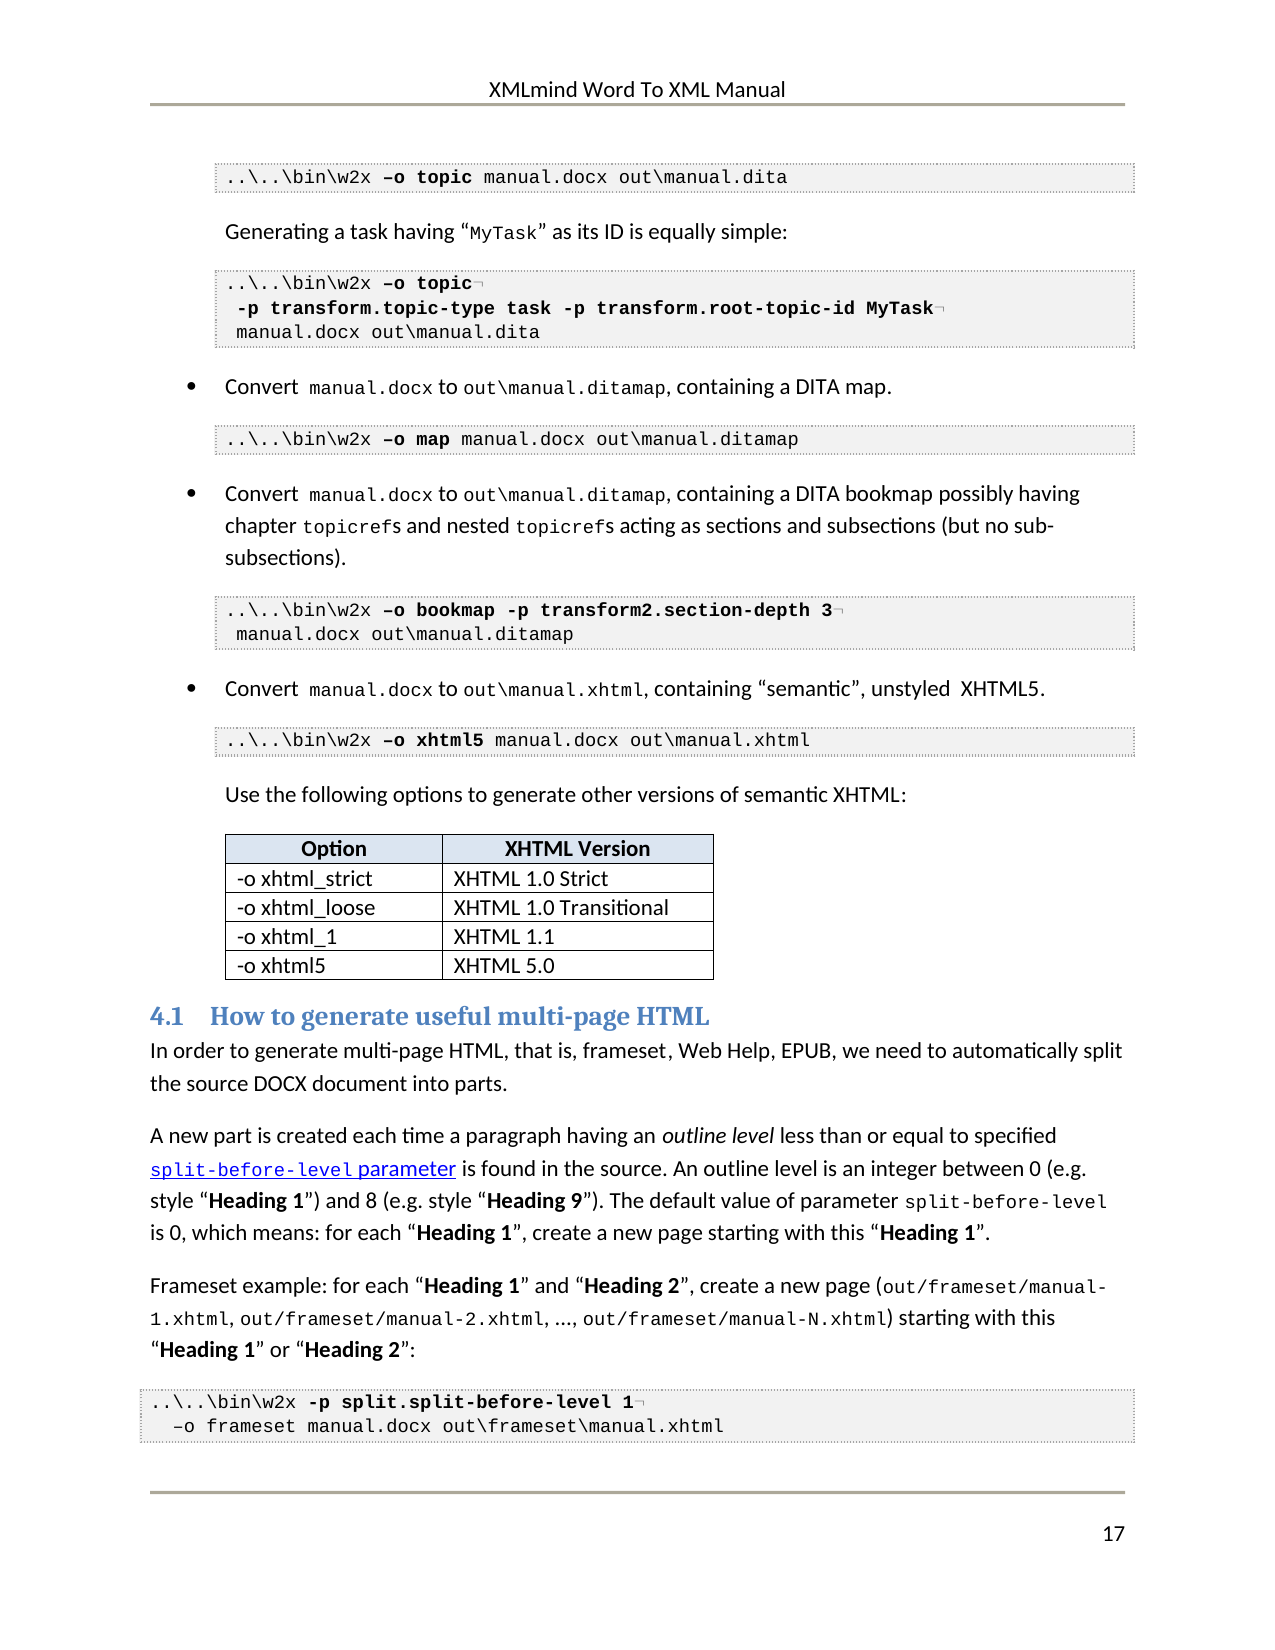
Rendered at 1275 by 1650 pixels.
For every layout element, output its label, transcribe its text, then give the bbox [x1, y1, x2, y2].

list ..\..\bin\w2x –o xhtml5 manual.docx out\manual.xhtml [214, 727, 1135, 757]
list ..\..\bin\w2x -p split.split-before-level 1 [139, 1389, 1135, 1413]
text Use the following options to generate other versions of semantic XHTML: [225, 781, 1125, 808]
text In order to generate multi-page HTML, that is, frameset, Web Help, EPUB, we need to automatically split the source DOCX document into parts. [150, 1036, 1125, 1097]
text Generating a task having “MyTask” as its ID is equally simple: [225, 217, 1125, 245]
list -p transform.topic-type task -p transform.root-topic-id MyTask [214, 294, 1135, 318]
table_cell XHTML 1.0 Transitional [443, 893, 713, 921]
table_header Option [226, 835, 442, 863]
table_cell -o xhtml_1 [226, 922, 442, 950]
table_cell XHTML 5.0 [443, 951, 713, 979]
list –o frameset manual.docx out\frameset\manual.xhtml [139, 1413, 1135, 1443]
text Frameset example: for each “Heading 1” and “Heading 2”, create a new page (out/frameset/manual-1.xhtml, out/frameset/manual-2.xhtml, ..., out/frameset/manual-N.xhtml) starting with this “Heading 1” or “Heading 2”: [150, 1271, 1125, 1364]
subtitle How to generate useful multi-page HTML [150, 1001, 1125, 1032]
table_cell -o xhtml5 [226, 951, 442, 979]
list ..\..\bin\w2x –o bookmap -p transform2.section-depth 3 [214, 596, 1135, 620]
list Convert manual.docx to out\manual.ditamap, containing a DITA map. [187, 372, 1125, 400]
list Convert manual.docx to out\manual.ditamap, containing a DITA bookmap possibly having chapter topicrefs and nested topicrefs acting as sections and subsections (but no sub-subsections). [187, 479, 1125, 571]
list ..\..\bin\w2x –o map manual.docx out\manual.ditamap [214, 425, 1135, 455]
list ..\..\bin\w2x –o topic manual.docx out\manual.dita [214, 163, 1135, 193]
text A new part is created each time a paragraph having an outline level less than or equal to specified split-before-level parameter is found in the source. An outline level is an integer between 0 (e.g. style “Heading 1”) and 8 (e.g. style “Heading 9”). The default value of parameter split-before-level is 0, which means: for each “Heading 1”, create a new page starting with this “Heading 1”. [150, 1122, 1125, 1246]
list manual.docx out\manual.dita [214, 318, 1135, 348]
list manual.docx out\manual.ditamap [214, 620, 1135, 650]
table_cell XHTML 1.0 Strict [443, 864, 713, 892]
table_header XHTML Version [443, 835, 713, 863]
table_cell -o xhtml_strict [226, 864, 442, 892]
table_cell XHTML 1.1 [443, 922, 713, 950]
list Convert manual.docx to out\manual.xhtml, containing “semantic”, unstyled XHTML5. [187, 674, 1125, 702]
list ..\..\bin\w2x –o topic [214, 270, 1135, 294]
table_cell -o xhtml_loose [226, 893, 442, 921]
